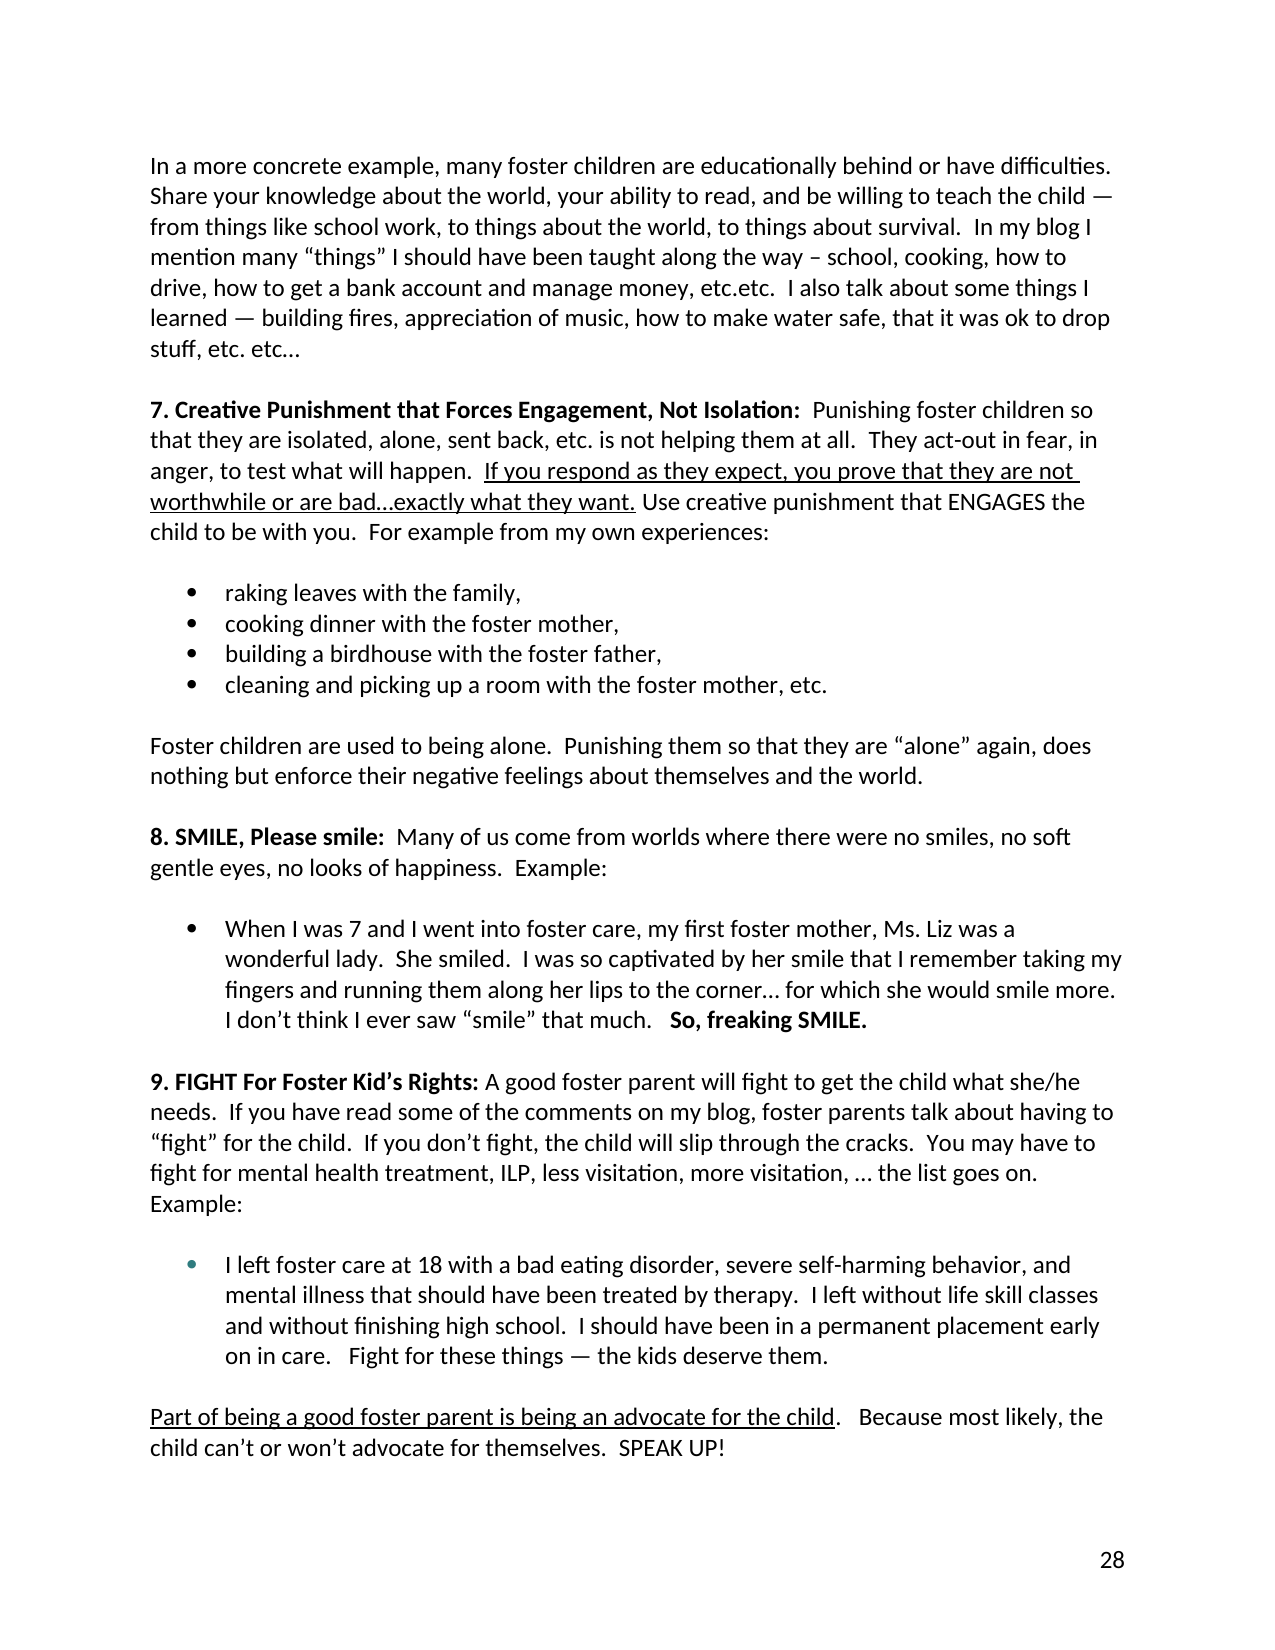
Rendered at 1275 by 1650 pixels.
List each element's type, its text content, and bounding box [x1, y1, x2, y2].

text Part of being a good foster parent is being an advocate for the child. Because most likely, the child can’t or won’t advocate for themselves. SPEAK UP! [150, 1401, 1125, 1462]
list cooking dinner with the foster mother, [187, 608, 1125, 638]
text 7. Creative Punishment that Forces Engagement, Not Isolation: Punishing foster children so that they are isolated, alone, sent back, etc. is not helping them at all. They act-out in fear, in anger, to test what will happen. If you respond as they expect, you prove that they are not worthwhile or are bad…exactly what they want. Use creative punishment that ENGAGES the child to be with you. For example from my own experiences: [150, 394, 1125, 547]
text 8. SMILE, Please smile: Many of us come from worlds where there were no smiles, no soft gentle eyes, no looks of happiness. Example: [150, 821, 1125, 882]
list cleaning and picking up a room with the foster mother, etc. [187, 669, 1125, 699]
list raking leaves with the family, [187, 577, 1125, 608]
list I left foster care at 18 with a bad eating disorder, severe self-harming behavior, and mental illness that should have been treated by therapy. I left without life skill classes and without finishing high school. I should have been in a permanent placement early on in care. Fight for these things — the kids deserve them. [187, 1249, 1125, 1371]
text Foster children are used to being alone. Punishing them so that they are “alone” again, does nothing but enforce their negative feelings about themselves and the world. [150, 730, 1125, 791]
text 9. FIGHT For Foster Kid’s Rights: A good foster parent will fight to get the child what she/he needs. If you have read some of the comments on my blog, foster parents talk about having to “fight” for the child. If you don’t fight, the child will slip through the cracks. You may have to fight for mental health treatment, ILP, less visitation, more visitation, … the list goes on. Example: [150, 1066, 1125, 1218]
list building a birdhouse with the foster father, [187, 638, 1125, 669]
text In a more concrete example, many foster children are educationally behind or have difficulties. Share your knowledge about the world, your ability to read, and be willing to teach the child — from things like school work, to things about the world, to things about survival. In my blog I mention many “things” I should have been taught along the way – school, cooking, how to drive, how to get a bank account and manage money, etc.etc. I also talk about some things I learned — building fires, appreciation of music, how to make water safe, that it was ok to drop stuff, etc. etc… [150, 150, 1125, 364]
list When I was 7 and I went into foster care, my first foster mother, Ms. Liz was a wonderful lady. She smiled. I was so captivated by her smile that I remember taking my fingers and running them along her lips to the corner… for which she would smile more. I don’t think I ever saw “smile” that much. So, freaking SMILE. [187, 913, 1125, 1035]
